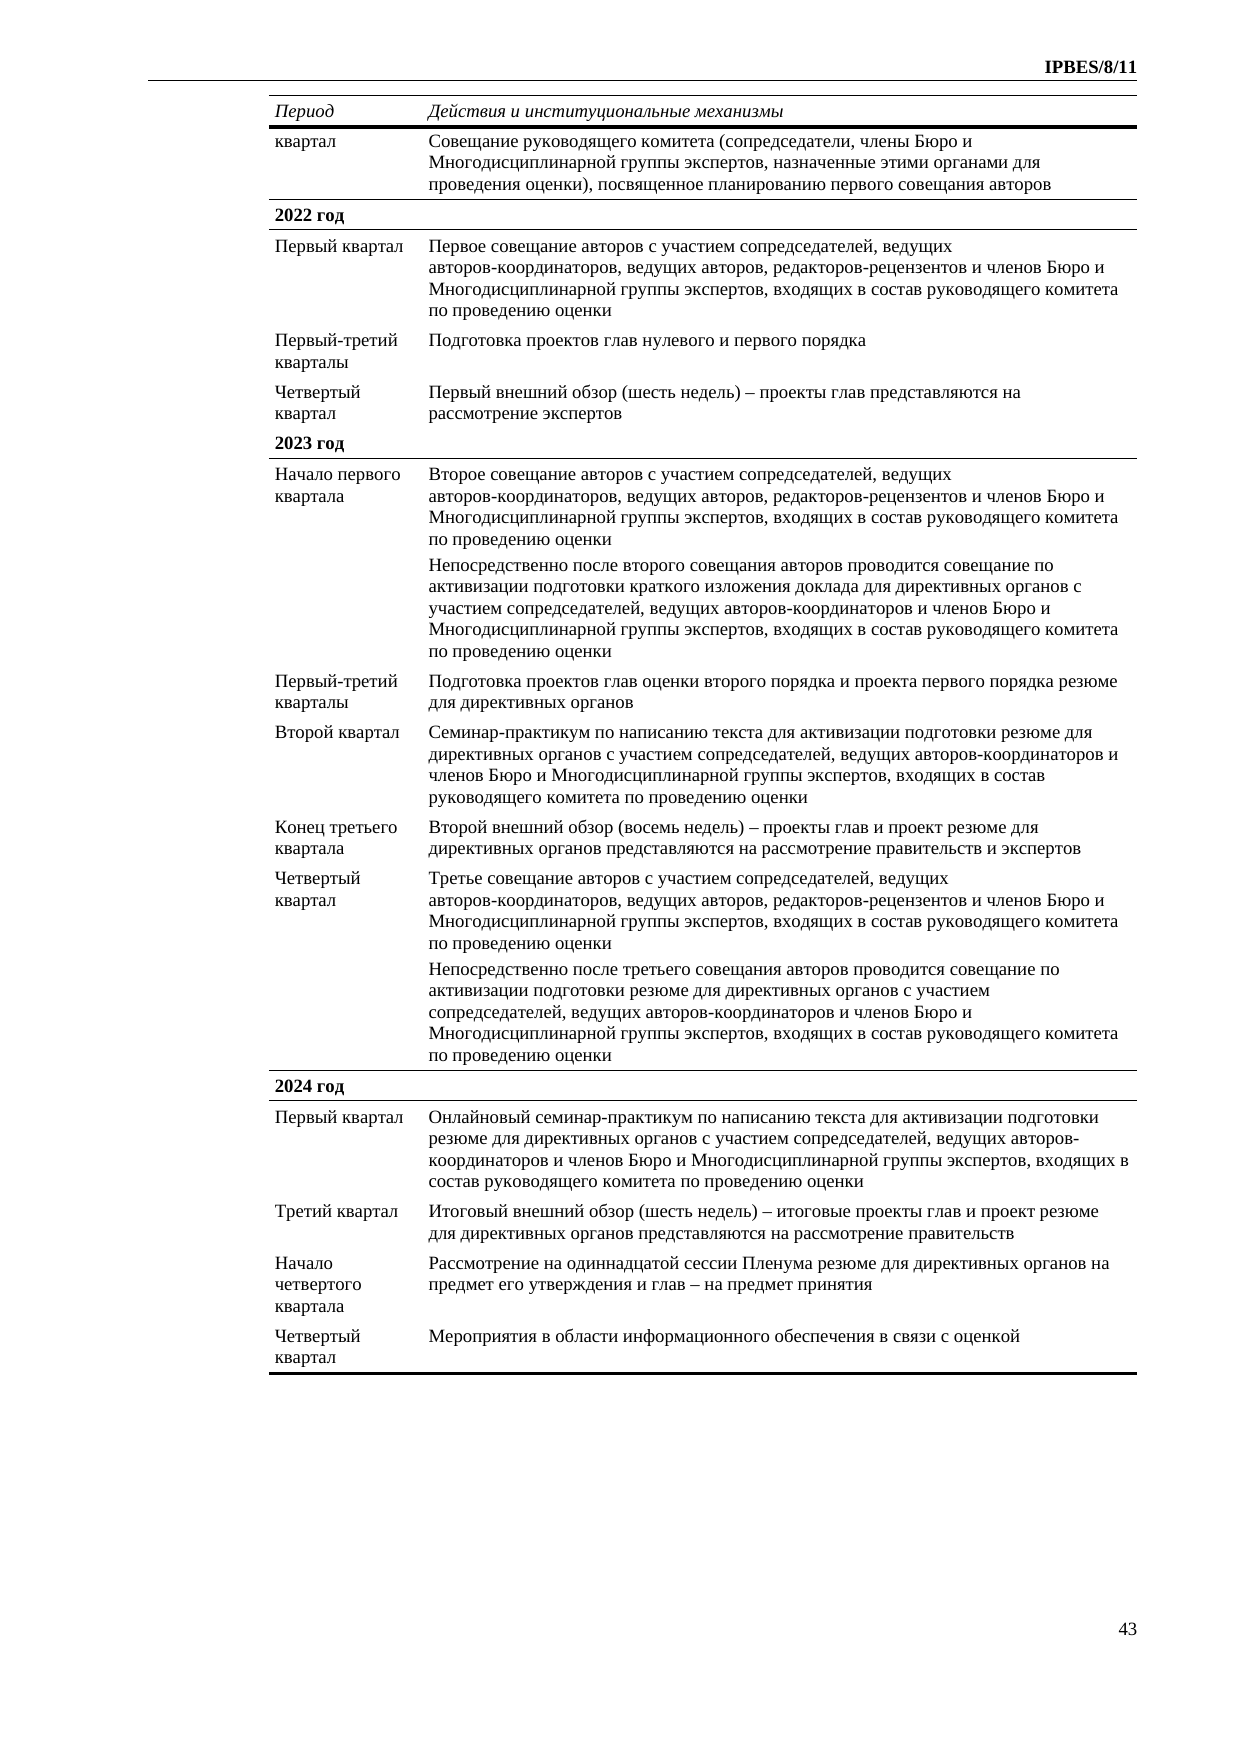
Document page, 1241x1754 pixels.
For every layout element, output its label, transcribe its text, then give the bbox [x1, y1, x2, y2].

table_cell Третий квартал [269, 1196, 422, 1247]
table_cell Первый-третий кварталы [269, 325, 422, 376]
table_cell Первый внешний обзор (шесть недель) – проекты глав представляются на рассмотрение экспертов [423, 376, 1137, 428]
table_cell Четвертый квартал [269, 129, 422, 198]
table_cell Четвертый квартал [269, 376, 422, 428]
table_cell Третье совещание авторов с участием сопредседателей, ведущих авторов-координаторов, ведущих авторов, редакторов-рецензентов и членов Бюро и Многодисциплинарной группы экспертов, входящих в состав руководящего комитета по проведению оценки Непосредственно после третьего совещания авторов проводится совещание по активизации подготовки резюме для директивных органов с участием сопредседателей, ведущих авторов-координаторов и членов Бюро и Многодисциплинарной группы экспертов, входящих в состав руководящего комитета по проведению оценки [423, 863, 1137, 1069]
table_cell Онлайновый семинар-практикум по написанию текста для активизации подготовки резюме для директивных органов с участием сопредседателей, ведущих авторов-координаторов и членов Бюро и Многодисциплинарной группы экспертов, входящих в состав руководящего комитета по проведению оценки [423, 1101, 1137, 1196]
table_cell Начало первого квартала [269, 459, 422, 665]
table_header Период [269, 96, 422, 125]
table_cell Четвертый квартал [269, 1321, 422, 1372]
table_cell Итоговый внешний обзор (шесть недель) – итоговые проекты глав и проект резюме для директивных органов представляются на рассмотрение правительств [423, 1196, 1137, 1247]
table_cell 2023 год [269, 428, 1137, 458]
table_cell Семинар-практикум по написанию текста для активизации подготовки резюме для директивных органов с участием сопредседателей, ведущих авторов-координаторов и членов Бюро и Многодисциплинарной группы экспертов, входящих в состав руководящего комитета по проведению оценки [423, 717, 1137, 811]
table_header Действия и институциональные механизмы [423, 96, 1137, 125]
table_cell Рассмотрение на одиннадцатой сессии Пленума резюме для директивных органов на предмет его утверждения и глав – на предмет принятия [423, 1248, 1137, 1321]
table_cell Первый квартал [269, 230, 422, 325]
table_cell Второй внешний обзор (восемь недель) – проекты глав и проект резюме для директивных органов представляются на рассмотрение правительств и экспертов [423, 811, 1137, 863]
table_cell Начало четвертого квартала [269, 1248, 422, 1321]
table_cell 2024 год [269, 1071, 1137, 1100]
table_cell Совещание руководящего комитета (сопредседатели, члены Бюро и Многодисциплинарной группы экспертов, назначенные этими органами для проведения оценки), посвященное планированию первого совещания авторов [423, 129, 1137, 198]
table_cell 2022 год [269, 200, 1137, 229]
table_cell Подготовка проектов глав нулевого и первого порядка [423, 325, 1137, 376]
table_cell Первое совещание авторов с участием сопредседателей, ведущих авторов-координаторов, ведущих авторов, редакторов-рецензентов и членов Бюро и Многодисциплинарной группы экспертов, входящих в состав руководящего комитета по проведению оценки [423, 230, 1137, 325]
table_cell Первый квартал [269, 1101, 422, 1196]
table_cell Второй квартал [269, 717, 422, 811]
table_cell Конец третьего квартала [269, 811, 422, 863]
table_cell Четвертый квартал [269, 863, 422, 1069]
table_cell Мероприятия в области информационного обеспечения в связи с оценкой [423, 1321, 1137, 1372]
table_cell Первый-третий кварталы [269, 665, 422, 717]
table_cell Подготовка проектов глав оценки второго порядка и проекта первого порядка резюме для директивных органов [423, 665, 1137, 717]
table_cell Второе совещание авторов с участием сопредседателей, ведущих авторов-координаторов, ведущих авторов, редакторов-рецензентов и членов Бюро и Многодисциплинарной группы экспертов, входящих в состав руководящего комитета по проведению оценки Непосредственно после второго совещания авторов проводится совещание по активизации подготовки краткого изложения доклада для директивных органов с участием сопредседателей, ведущих авторов-координаторов и членов Бюро и Многодисциплинарной группы экспертов, входящих в состав руководящего комитета по проведению оценки [423, 459, 1137, 665]
